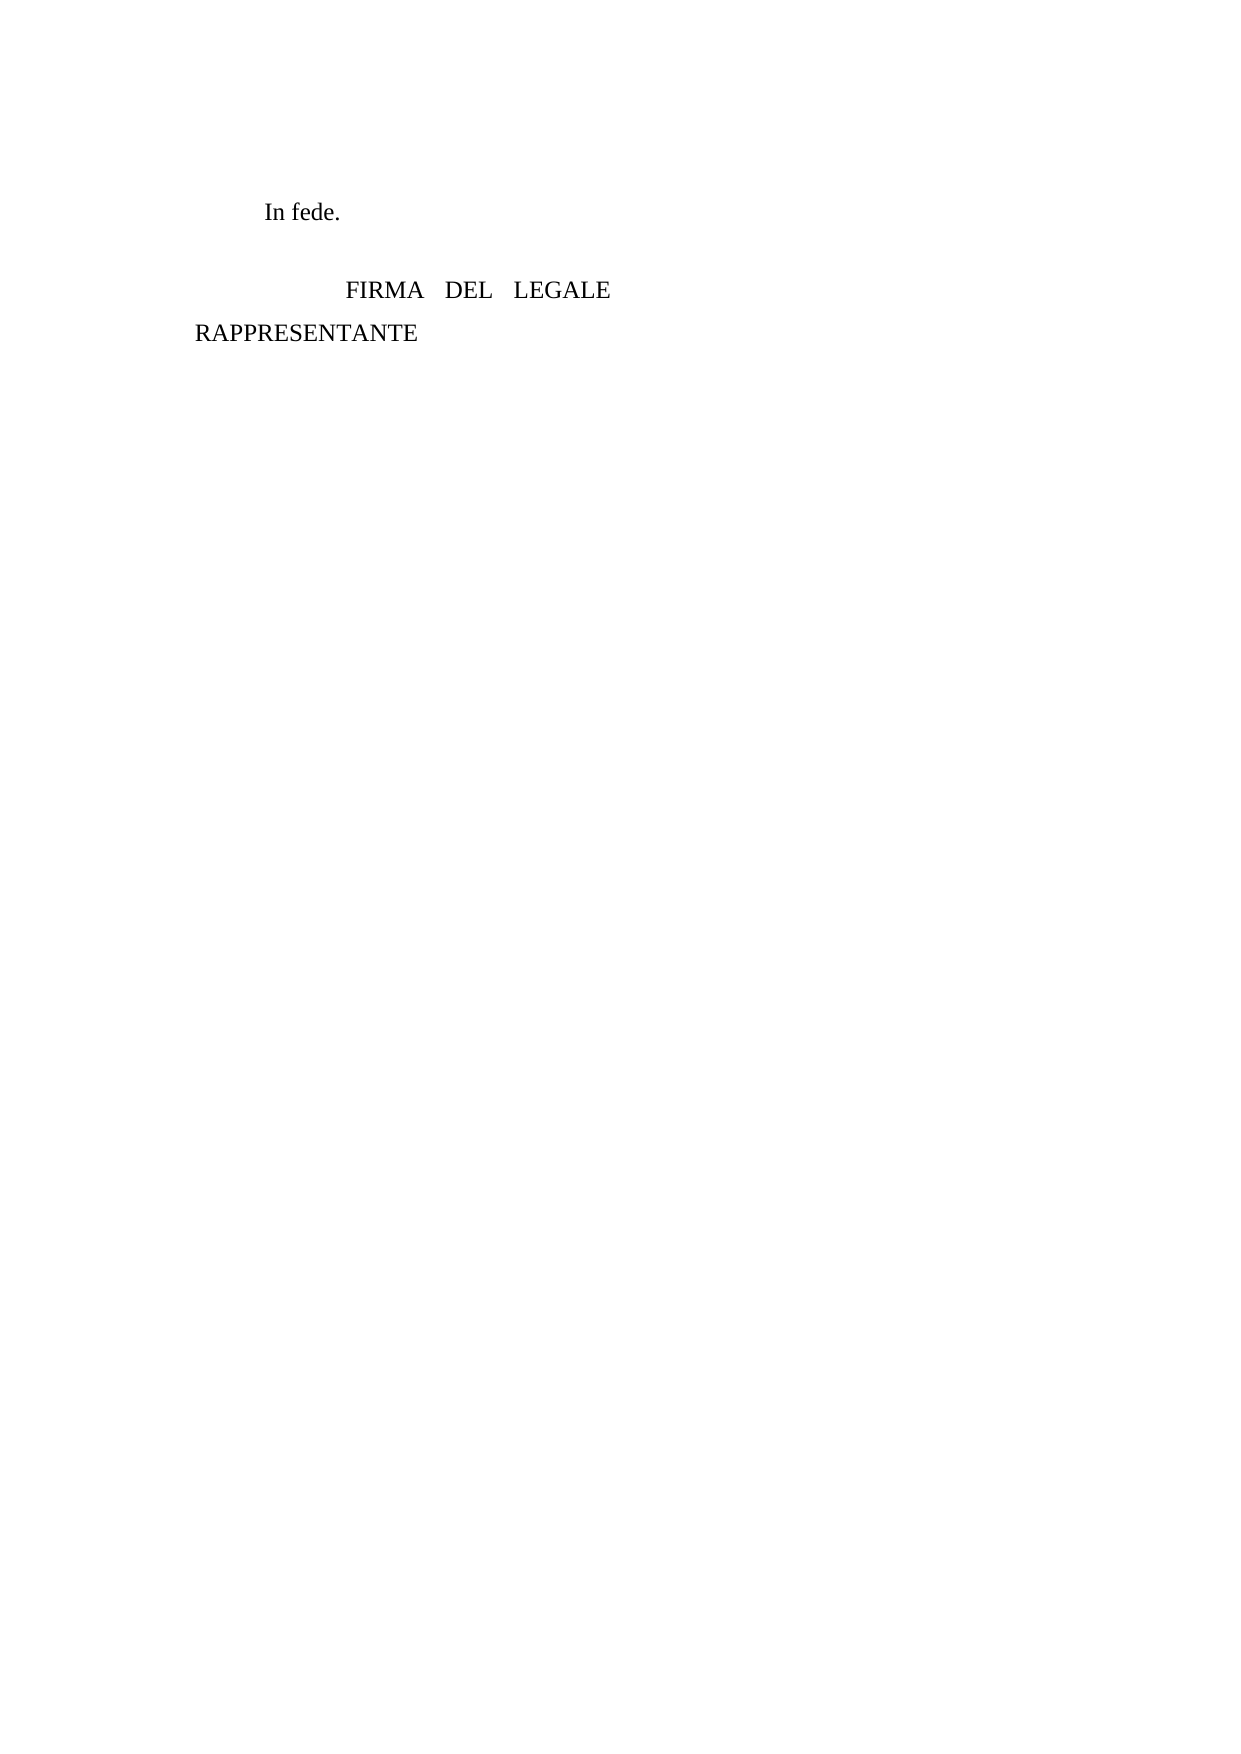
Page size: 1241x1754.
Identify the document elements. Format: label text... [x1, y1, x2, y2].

text FIRMA DEL LEGALE RAPPRESENTANTE [194, 240, 611, 347]
text In fede. [194, 162, 611, 226]
